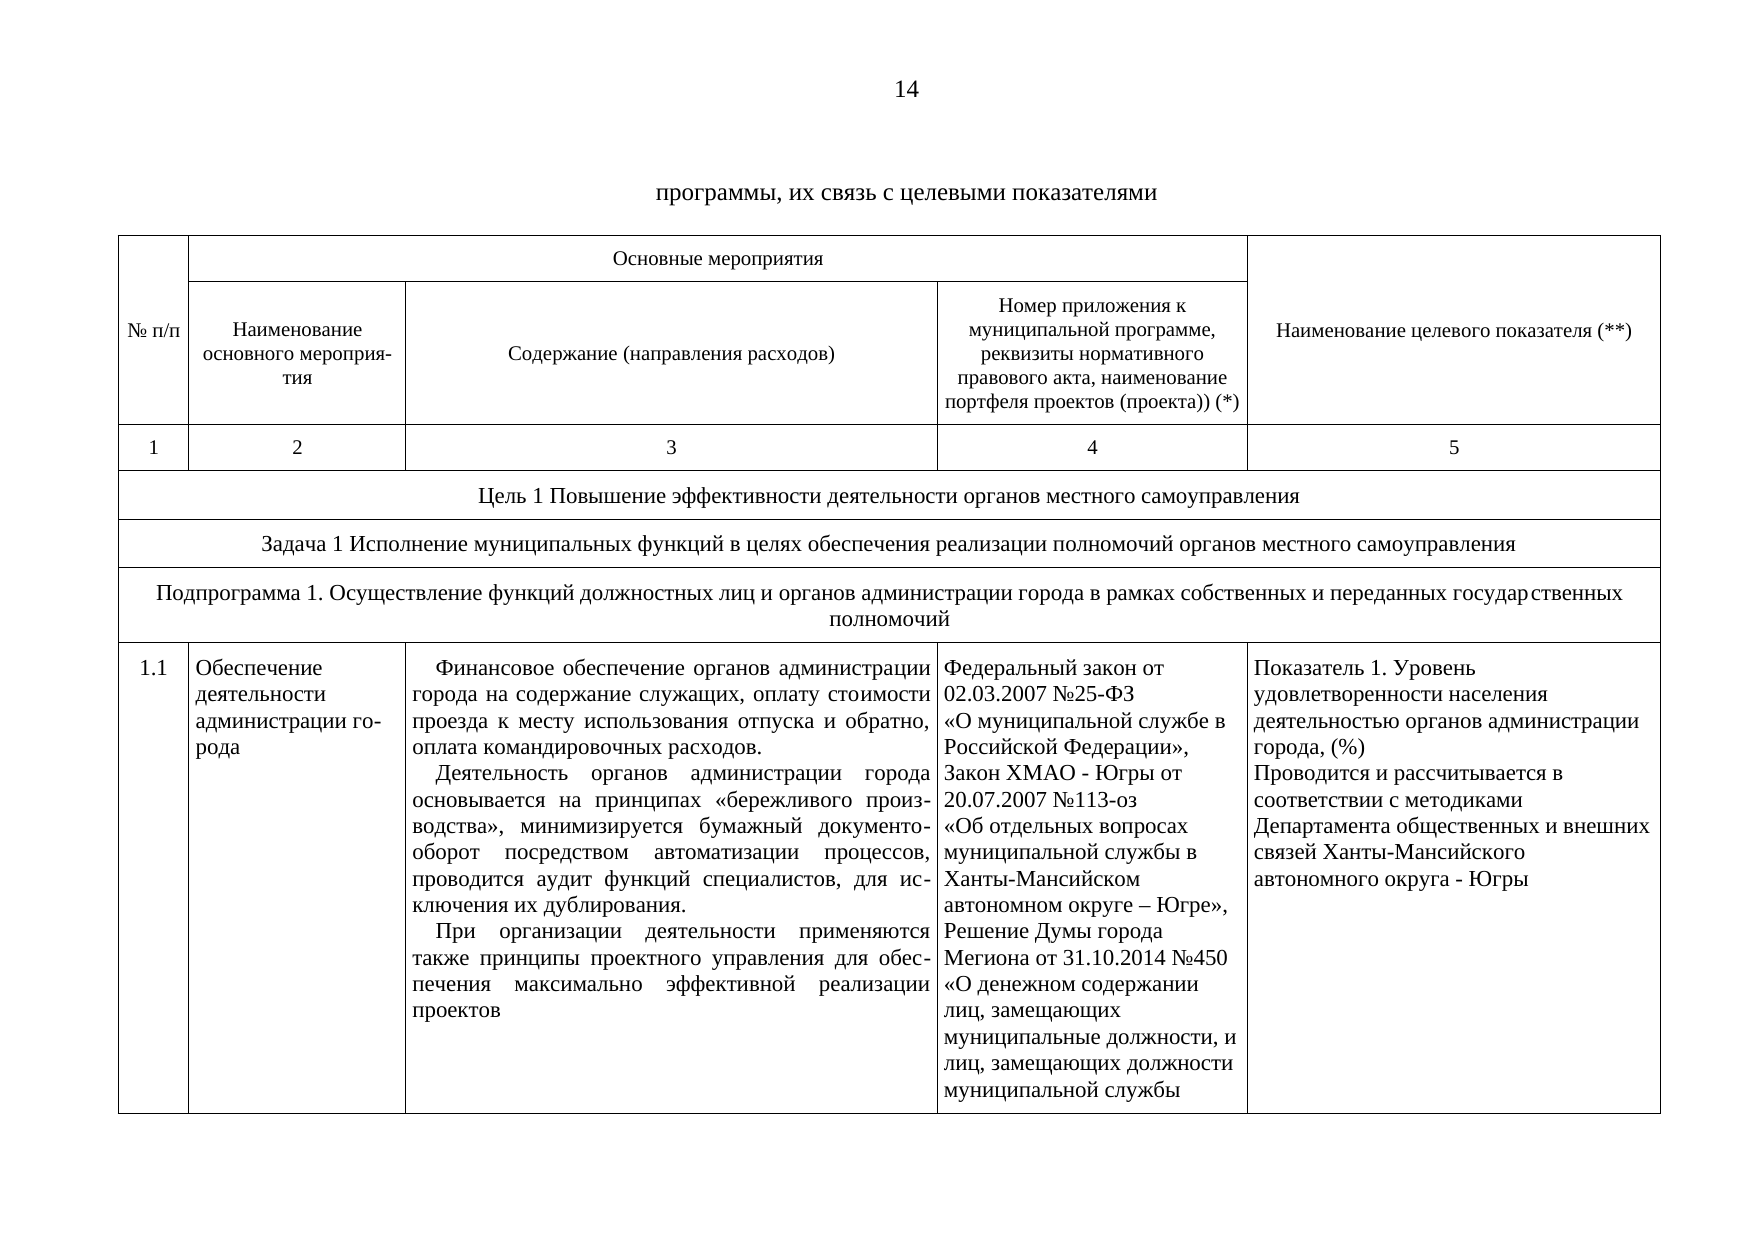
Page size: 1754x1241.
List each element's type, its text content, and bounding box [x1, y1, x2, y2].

table_cell Содержание (направления расходов) [406, 282, 937, 424]
table_cell Показатель 1. Уровень удовлетворенности населения деятельностью органов администрации города, (%) Проводится и рассчитывается в соответствии с методиками Департамента общественных и внешних связей Ханты-Мансийского автономного округа - Югры [1248, 643, 1660, 1113]
table_header № п/п [119, 236, 188, 424]
table_cell Финансовое обеспечение органов администрации города на содержание служащих, оплату стоимости проезда к месту использования отпуска и обратно, оплата командировочных расходов. Деятельность органов администрации города основывается на принципах «бережливого производства», минимизируется бумажный документооборот посредством автоматизации процессов, проводится аудит функций специалистов, для исключения их дублирования. При организации деятельности применяются также принципы проектного управления для обеспечения максимально эффективной реализации проектов [406, 643, 937, 1113]
table_cell 1 [119, 425, 188, 470]
table_cell Подпрограмма 1. Осуществление функций должностных лиц и органов администрации города в рамках собственных и переданных государственных полномочий [119, 568, 1660, 642]
table_cell Цель 1 Повышение эффективности деятельности органов местного самоуправления [119, 471, 1660, 519]
table_cell 5 [1248, 425, 1660, 470]
table_cell Федеральный закон от 02.03.2007 №25-ФЗ «О муниципальной службе в Российской Федерации», Закон ХМАО - Югры от 20.07.2007 №113-оз «Об отдельных вопросах муниципальной службы в Ханты-Мансийском автономном округе – Югре», Решение Думы города Мегиона от 31.10.2014 №450 «О денежном содержании лиц, замещающих муниципальные должности, и лиц, замещающих должности муниципальной службы городского округа город Мегион» [938, 643, 1247, 1113]
text программы, их связь с целевыми показателями [118, 177, 1695, 206]
table_cell 4 [938, 425, 1247, 470]
table_cell Наименование основного мероприятия [189, 282, 405, 424]
table_cell Обеспечение деятельности администрации города [189, 643, 405, 1113]
table_cell 3 [406, 425, 937, 470]
table_cell 1.1 [119, 643, 188, 1113]
table_cell Номер приложения к муниципальной программе, реквизиты нормативного правового акта, наименование портфеля проектов (проекта)) (*) [938, 282, 1247, 424]
table_cell 2 [189, 425, 405, 470]
table_header Наименование целевого показателя (**) [1248, 236, 1660, 424]
table_cell Задача 1 Исполнение муниципальных функций в целях обеспечения реализации полномочий органов местного самоуправления [119, 520, 1660, 567]
table_header Основные мероприятия [189, 236, 1247, 281]
